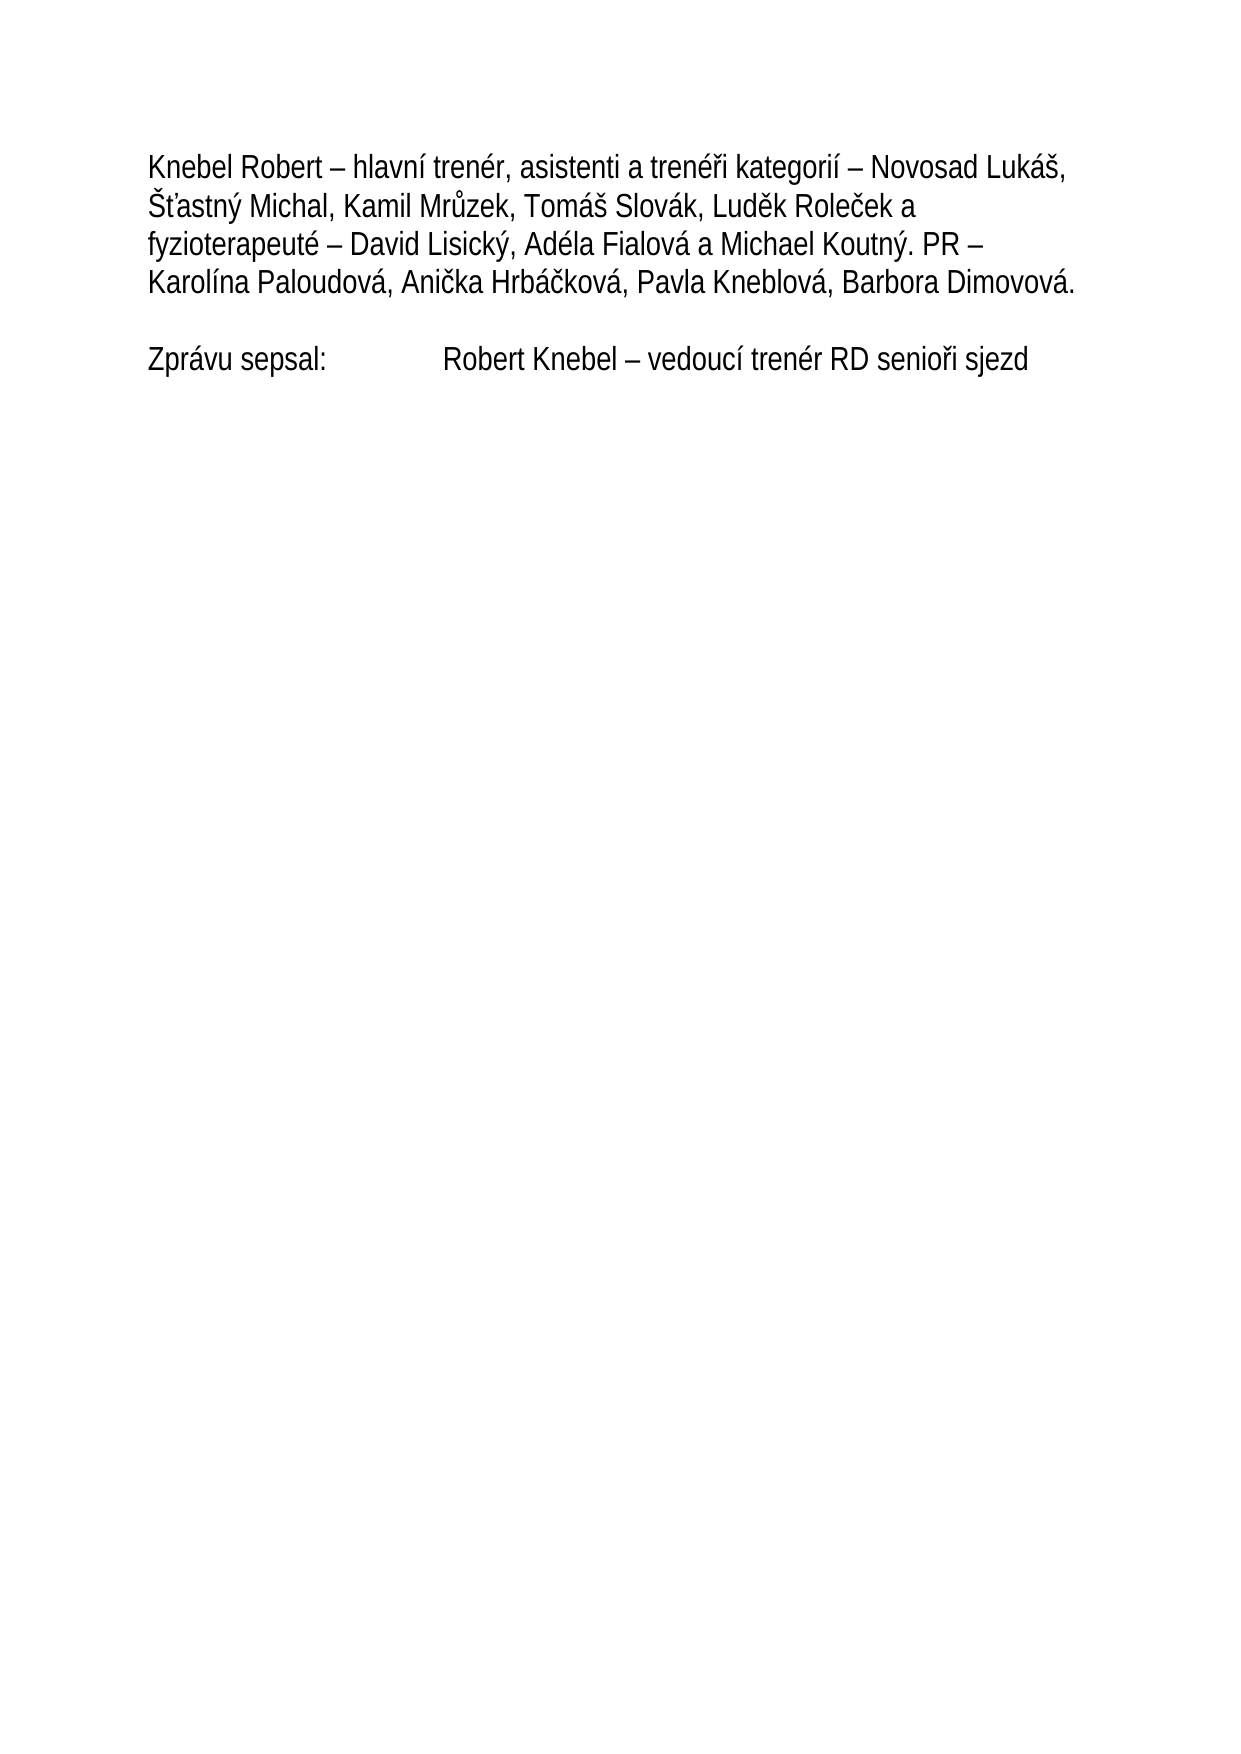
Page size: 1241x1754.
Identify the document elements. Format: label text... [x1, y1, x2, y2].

text Zprávu sepsal: Robert Knebel – vedoucí trenér RD senioři sjezd [148, 339, 1093, 377]
text Knebel Robert – hlavní trenér, asistenti a trenéři kategorií – Novosad Lukáš, Šťastný Michal, Kamil Mrůzek, Tomáš Slovák, Luděk Roleček a fyzioterapeuté – David Lisický, Adéla Fialová a Michael Koutný. PR – Karolína Paloudová, Anička Hrbáčková, Pavla Kneblová, Barbora Dimovová. [148, 148, 1093, 301]
